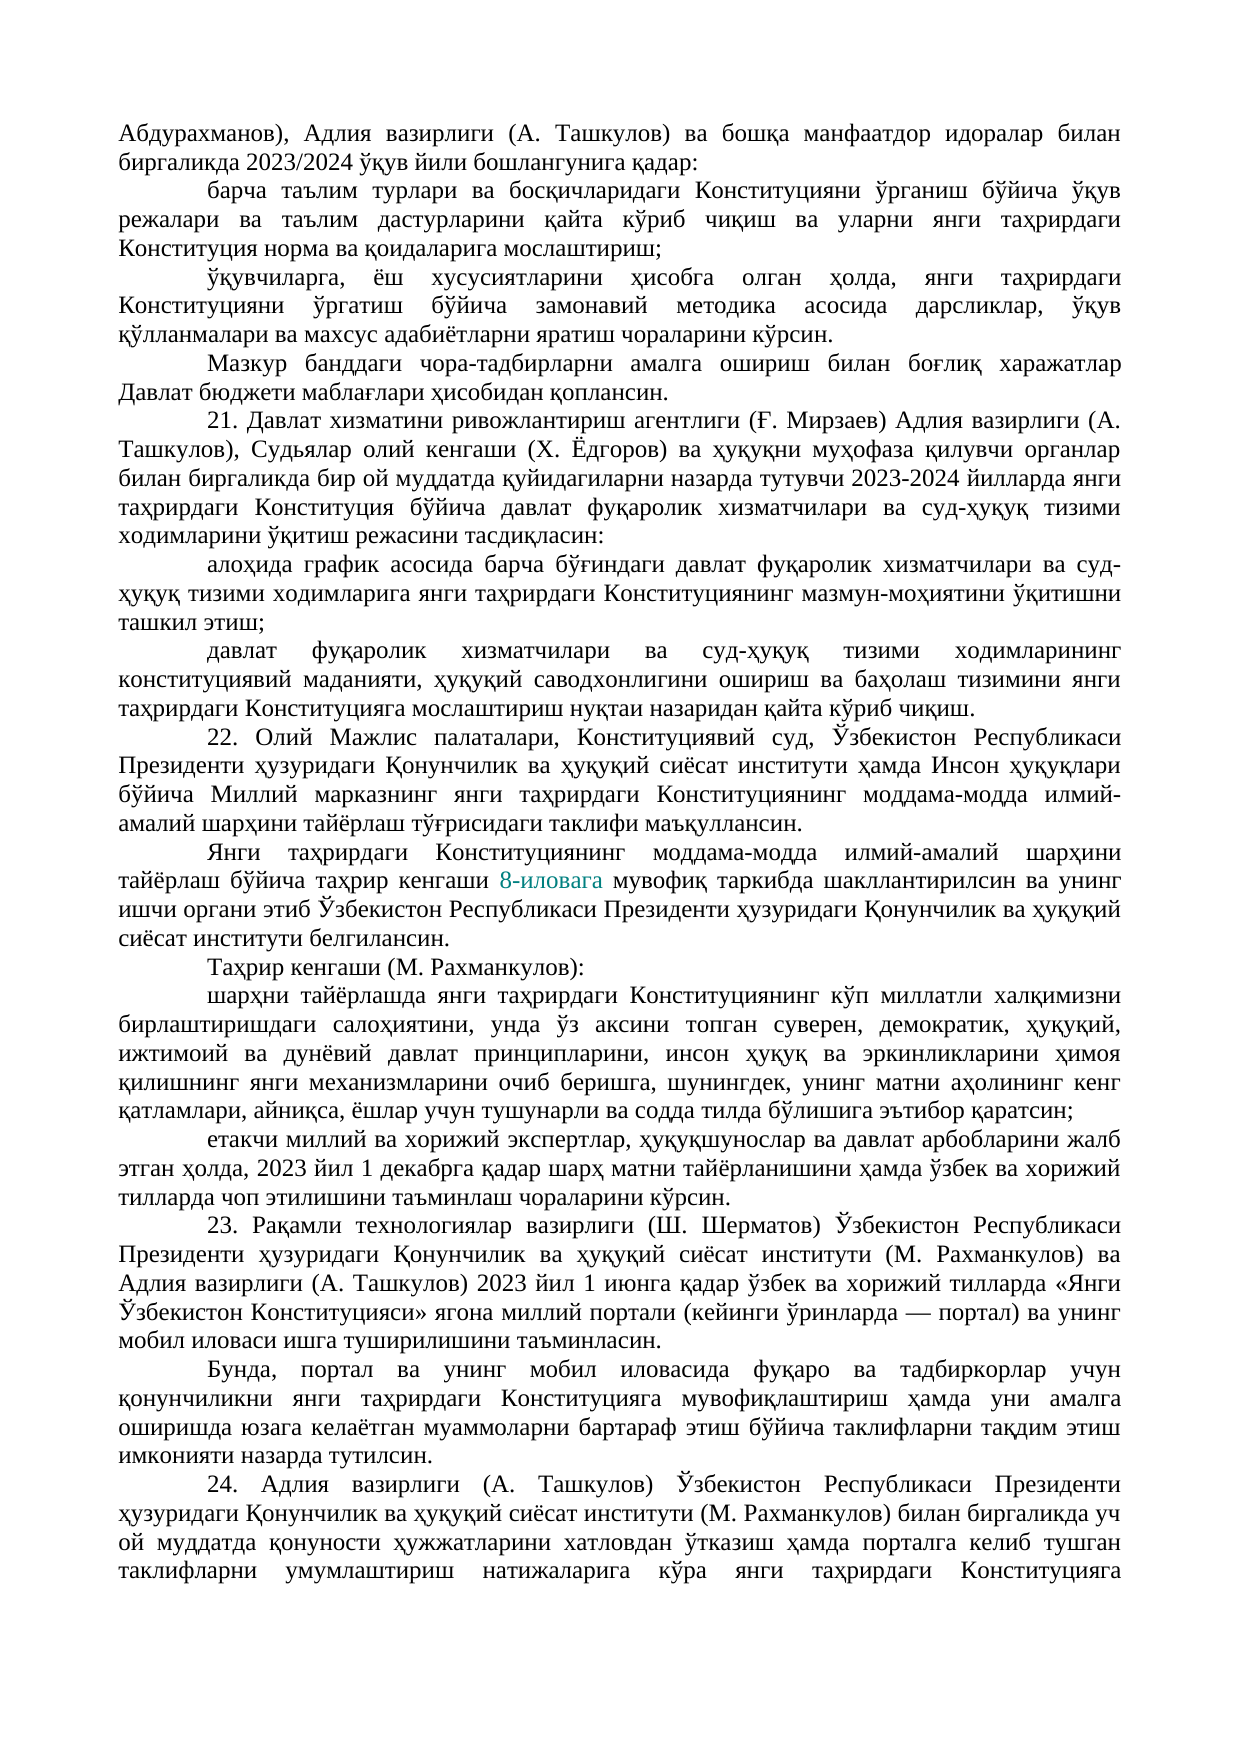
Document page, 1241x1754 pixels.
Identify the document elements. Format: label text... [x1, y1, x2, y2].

text Янги таҳрирдаги Конституциянинг моддама-модда илмий-амалий шарҳини тайёрлаш бўйича таҳрир кенгаши 8-иловага мувофиқ таркибда шакллантирилсин ва унинг ишчи органи этиб Ўзбекистон Республикаси Президенти ҳузуридаги Қонунчилик ва ҳуқуқий сиёсат институти белгилансин. [118, 837, 1122, 952]
text 23. Рақамли технологиялар вазирлиги (Ш. Шерматов) Ўзбекистон Республикаси Президенти ҳузуридаги Қонунчилик ва ҳуқуқий сиёсат институти (М. Рахманкулов) ва Адлия вазирлиги (А. Ташкулов) 2023 йил 1 июнга қадар ўзбек ва хорижий тилларда «Янги Ўзбекистон Конституцияси» ягона миллий портали (кейинги ўринларда — портал) ва унинг мобил иловаси ишга туширилишини таъминласин. [118, 1211, 1122, 1354]
text ўқувчиларга, ёш хусусиятларини ҳисобга олган ҳолда, янги таҳрирдаги Конституцияни ўргатиш бўйича замонавий методика асосида дарсликлар, ўқув қўлланмалари ва махсус адабиётларни яратиш чораларини кўрсин. [118, 262, 1122, 348]
text етакчи миллий ва хорижий экспертлар, ҳуқуқшунослар ва давлат арбобларини жалб этган ҳолда, 2023 йил 1 декабрга қадар шарҳ матни тайёрланишини ҳамда ўзбек ва хорижий тилларда чоп этилишини таъминлаш чораларини кўрсин. [118, 1124, 1122, 1211]
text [118, 1469, 1122, 1584]
text 22. Олий Мажлис палаталари, Конституциявий суд, Ўзбекистон Республикаси Президенти ҳузуридаги Қонунчилик ва ҳуқуқий сиёсат институти ҳамда Инсон ҳуқуқлари бўйича Миллий марказнинг янги таҳрирдаги Конституциянинг моддама-модда илмий-амалий шарҳини тайёрлаш тўғрисидаги таклифи маъқуллансин. [118, 722, 1122, 837]
text Таҳрир кенгаши (М. Рахманкулов): [118, 952, 1122, 981]
text барча таълим турлари ва босқичларидаги Конституцияни ўрганиш бўйича ўқув режалари ва таълим дастурларини қайта кўриб чиқиш ва уларни янги таҳрирдаги Конституция норма ва қоидаларига мослаштириш; [118, 176, 1122, 262]
text шарҳни тайёрлашда янги таҳрирдаги Конституциянинг кўп миллатли халқимизни бирлаштиришдаги салоҳиятини, унда ўз аксини топган суверен, демократик, ҳуқуқий, ижтимоий ва дунёвий давлат принципларини, инсон ҳуқуқ ва эркинликларини ҳимоя қилишнинг янги механизмларини очиб беришга, шунингдек, унинг матни аҳолининг кенг қатламлари, айниқса, ёшлар учун тушунарли ва содда тилда бўлишига эътибор қаратсин; [118, 981, 1122, 1124]
text алоҳида график асосида барча бўғиндаги давлат фуқаролик хизматчилари ва суд-ҳуқуқ тизими ходимларига янги таҳрирдаги Конституциянинг мазмун-моҳиятини ўқитишни ташкил этиш; [118, 549, 1122, 636]
text Бунда, портал ва унинг мобил иловасида фуқаро ва тадбиркорлар учун қонунчиликни янги таҳрирдаги Конституцияга мувофиқлаштириш ҳамда уни амалга оширишда юзага келаётган муаммоларни бартараф этиш бўйича таклифларни тақдим этиш имконияти назарда тутилсин. [118, 1354, 1122, 1469]
text давлат фуқаролик хизматчилари ва суд-ҳуқуқ тизими ходимларининг конституциявий маданияти, ҳуқуқий саводхонлигини ошириш ва баҳолаш тизимини янги таҳрирдаги Конституцияга мослаштириш нуқтаи назаридан қайта кўриб чиқиш. [118, 636, 1122, 722]
text Мазкур банддаги чора-тадбирларни амалга ошириш билан боғлиқ харажатлар Давлат бюджети маблағлари ҳисобидан қоплансин. [118, 348, 1122, 406]
text 21. Давлат хизматини ривожлантириш агентлиги (Ғ. Мирзаев) Адлия вазирлиги (А. Ташкулов), Судьялар олий кенгаши (Х. Ёдгоров) ва ҳуқуқни муҳофаза қилувчи органлар билан биргаликда бир ой муддатда қуйидагиларни назарда тутувчи 2023-2024 йилларда янги таҳрирдаги Конституция бўйича давлат фуқаролик хизматчилари ва суд-ҳуқуқ тизими ходимларини ўқитиш режасини тасдиқласин: [118, 406, 1122, 549]
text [118, 118, 1122, 176]
